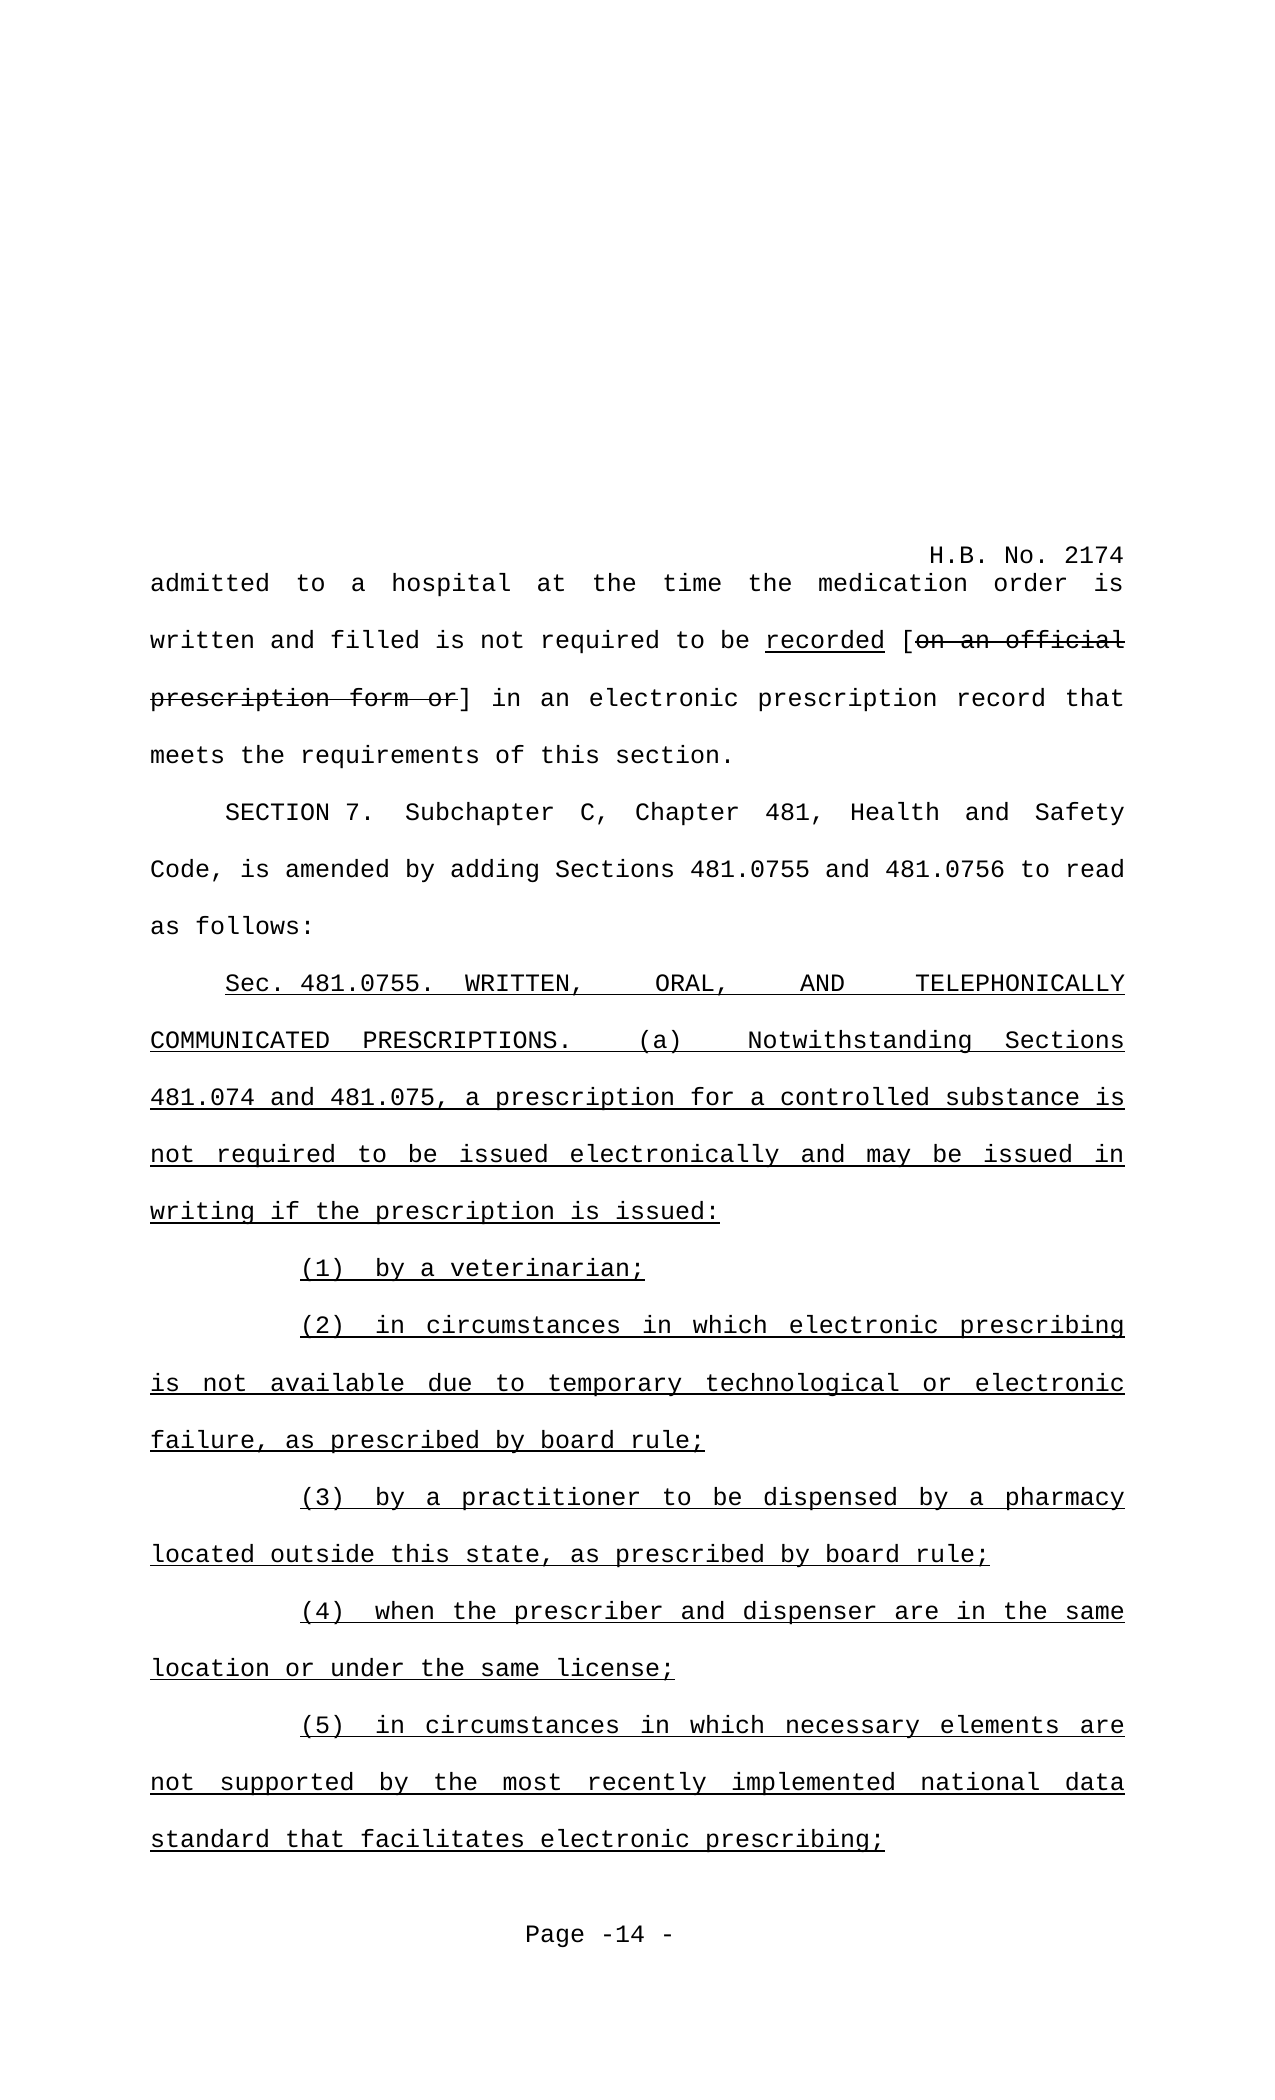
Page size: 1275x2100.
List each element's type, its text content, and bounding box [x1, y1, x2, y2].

text (5) in circumstances in which necessary elements are not supported by the most recently implemented national data standard that facilitates electronic prescribing; [150, 1795, 1125, 1855]
text Sec. 481.0755. WRITTEN, ORAL, AND TELEPHONICALLY COMMUNICATED PRESCRIPTIONS. (a) Notwithstanding Sections 481.074 and 481.075, a prescription for a controlled substance is not required to be issued electronically and may be issued in writing if the prescription is issued: [150, 970, 1125, 1051]
text SECTION 7. Subchapter C, Chapter 481, Health and Safety Code, is amended by adding Sections 481.0755 and 481.0756 to read as follows: [150, 799, 1125, 942]
text (3) by a practitioner to be dispensed by a pharmacy located outside this state, as prescribed by board rule; [150, 1484, 1125, 1570]
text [150, 571, 1125, 771]
text Sec. 481.0755. WRITTEN, ORAL, AND TELEPHONICALLY COMMUNICATED PRESCRIPTIONS. (a) Notwithstanding Sections 481.074 and 481.075, a prescription for a controlled substance is not required to be issued electronically and may be issued in writing if the prescription is issued: [150, 1167, 1125, 1227]
text Sec. 481.0755. WRITTEN, ORAL, AND TELEPHONICALLY COMMUNICATED PRESCRIPTIONS. (a) Notwithstanding Sections 481.074 and 481.075, a prescription for a controlled substance is not required to be issued electronically and may be issued in writing if the prescription is issued: [150, 1110, 1125, 1165]
text (2) in circumstances in which electronic prescribing is not available due to temporary technological or electronic failure, as prescribed by board rule; [150, 1313, 1125, 1393]
text (5) in circumstances in which necessary elements are not supported by the most recently implemented national data standard that facilitates electronic prescribing; [150, 1712, 1125, 1793]
text (2) in circumstances in which electronic prescribing is not available due to temporary technological or electronic failure, as prescribed by board rule; [150, 1395, 1125, 1456]
text Sec. 481.0755. WRITTEN, ORAL, AND TELEPHONICALLY COMMUNICATED PRESCRIPTIONS. (a) Notwithstanding Sections 481.074 and 481.075, a prescription for a controlled substance is not required to be issued electronically and may be issued in writing if the prescription is issued: [150, 1052, 1125, 1108]
text (4) when the prescriber and dispenser are in the same location or under the same license; [150, 1598, 1125, 1684]
text (1) by a veterinarian; [150, 1256, 1125, 1284]
